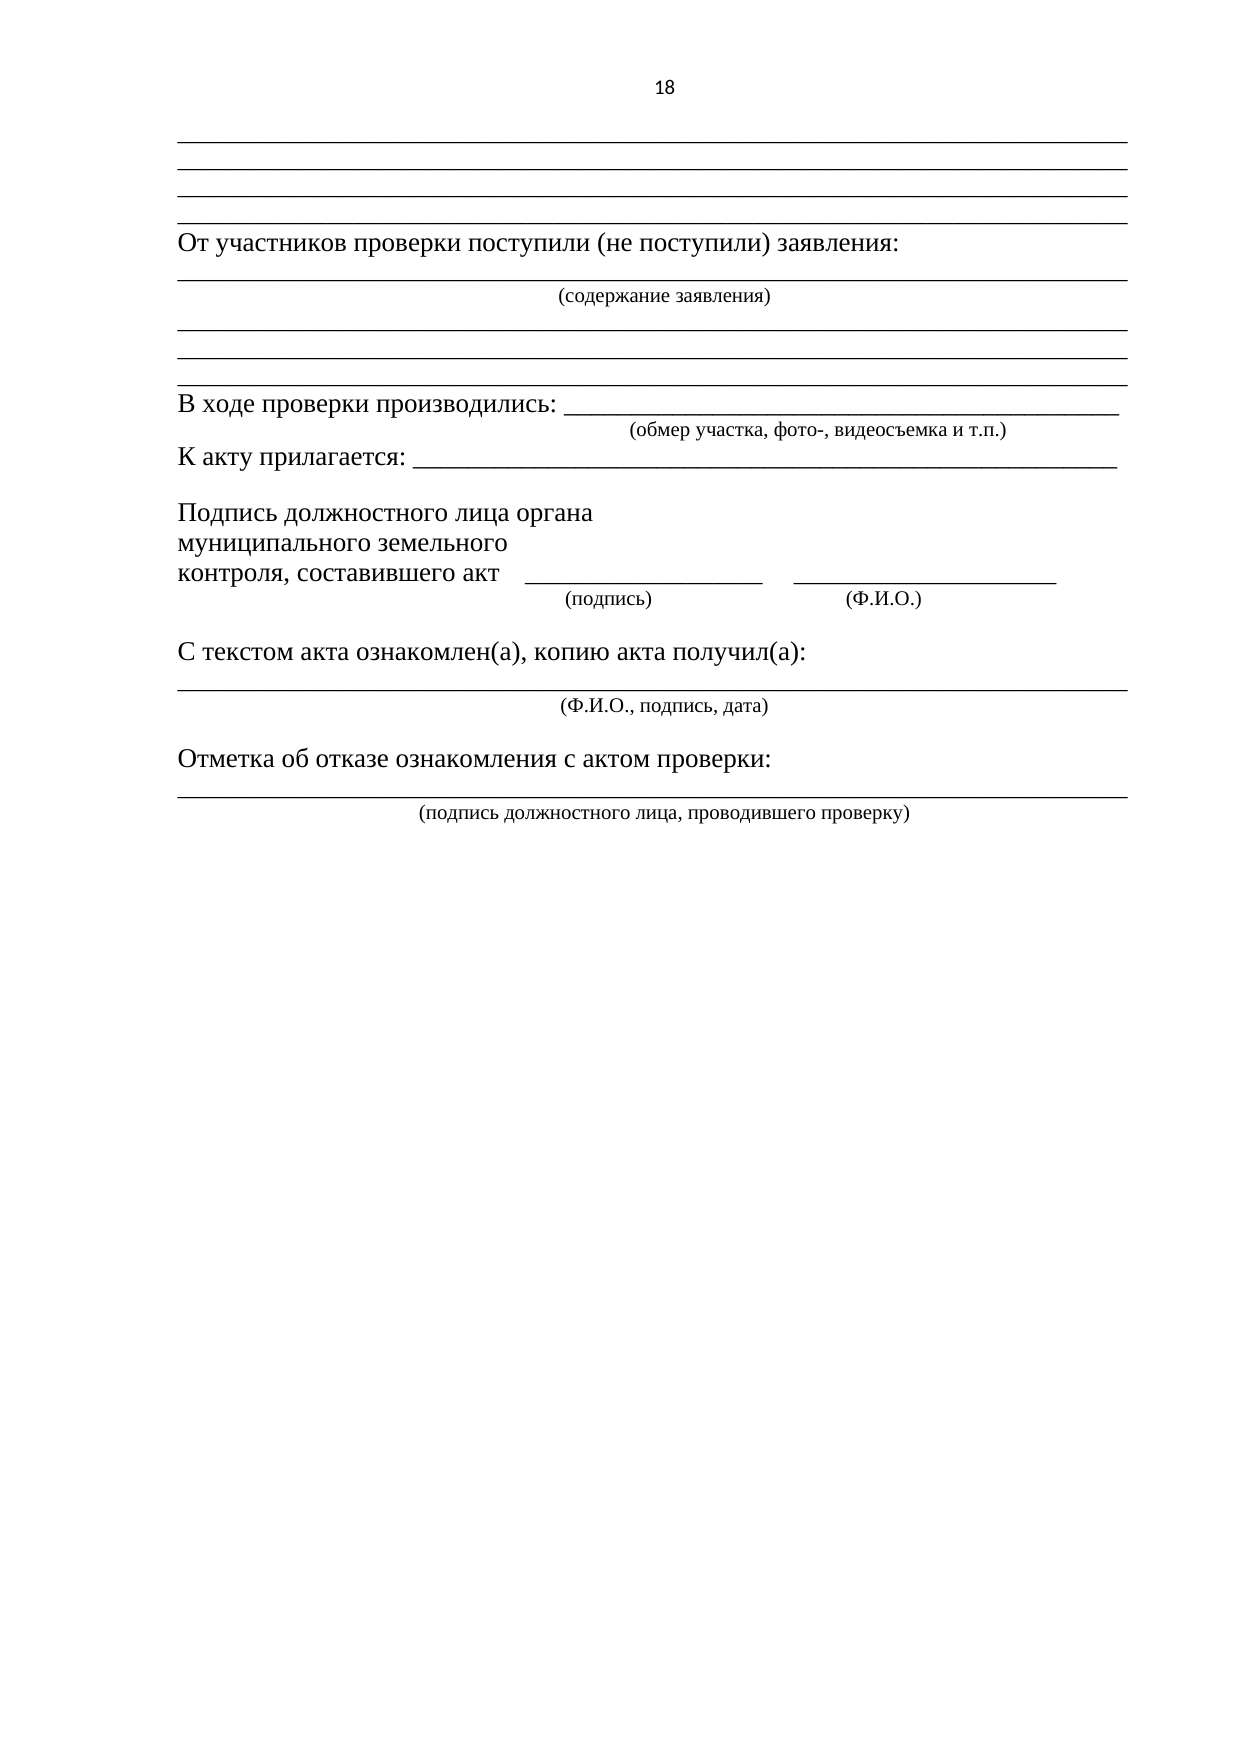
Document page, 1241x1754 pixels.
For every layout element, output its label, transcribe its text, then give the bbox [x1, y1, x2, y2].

text Отметка об отказе ознакомления с актом проверки: [177, 744, 1152, 773]
text ____________________________________________________________________________ [177, 362, 1152, 389]
text В ходе проверки производились: _________________________________________ [177, 389, 1152, 418]
text К акту прилагается: ____________________________________________________ [177, 441, 1152, 471]
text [177, 118, 1152, 145]
text муниципального земельного [177, 528, 1152, 557]
text ____________________________________________________________________________ [177, 773, 1152, 801]
text ____________________________________________________________________________ [177, 307, 1152, 334]
text ____________________________________________________________________________ [177, 667, 1152, 694]
text ____________________________________________________________________________ [177, 173, 1152, 200]
text ____________________________________________________________________________ [177, 257, 1152, 284]
text (обмер участка, фото-, видеосъемка и т.п.) [177, 418, 1152, 441]
text контроля, составившего акт ___________________ _____________________ [177, 557, 1152, 587]
text ____________________________________________________________________________ [177, 200, 1152, 227]
text От участников проверки поступили (не поступили) заявления: [177, 227, 1152, 257]
text (содержание заявления) [177, 284, 1152, 307]
text С текстом акта ознакомлен(а), копию акта получил(а): [177, 637, 1152, 667]
text (подпись должностного лица, проводившего проверку) [177, 801, 1152, 824]
text (Ф.И.О., подпись, дата) [177, 694, 1152, 717]
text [177, 145, 1152, 173]
text ____________________________________________________________________________ [177, 334, 1152, 362]
text Подпись должностного лица органа [177, 498, 1152, 528]
text (подпись) (Ф.И.О.) [177, 587, 1152, 610]
